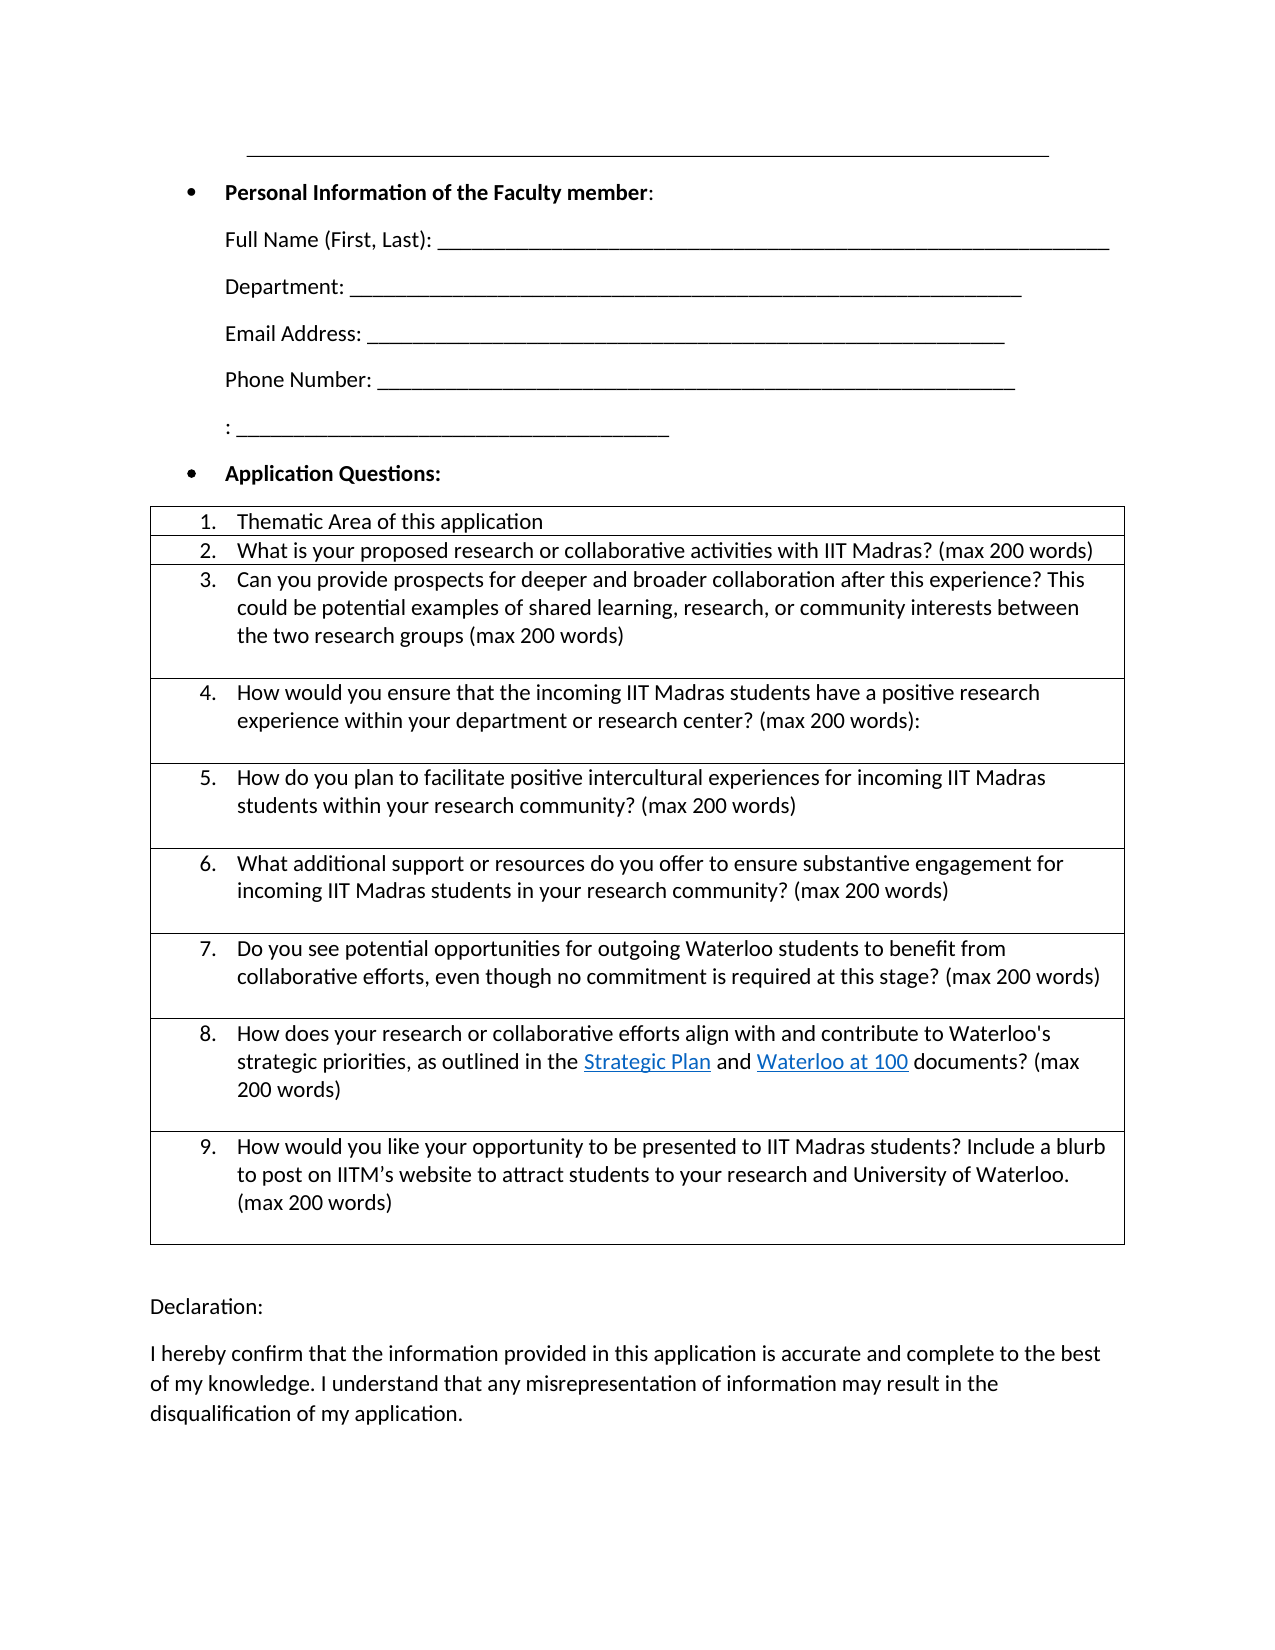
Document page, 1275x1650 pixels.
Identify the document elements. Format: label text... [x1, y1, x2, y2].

table_header Thematic Area of this application [151, 507, 1124, 535]
table_cell What additional support or resources do you offer to ensure substantive engagement for incoming IIT Madras students in your research community? (max 200 words) [151, 849, 1124, 933]
table_cell How would you ensure that the incoming IIT Madras students have a positive research experience within your department or research center? (max 200 words): [151, 679, 1124, 762]
text Declaration: [150, 1292, 1125, 1320]
text Department: ___________________________________________________________ [150, 272, 1125, 300]
text I hereby confirm that the information provided in this application is accurate and complete to the best of my knowledge. I understand that any misrepresentation of information may result in the disqualification of my application. [150, 1339, 1125, 1427]
list Application Questions: [187, 459, 1125, 487]
text Email Address: ________________________________________________________ [150, 319, 1125, 347]
table_cell Do you see potential opportunities for outgoing Waterloo students to benefit from collaborative efforts, even though no commitment is required at this stage? (max 200 words) [151, 934, 1124, 1018]
table_cell Can you provide prospects for deeper and broader collaboration after this experience? This could be potential examples of shared learning, research, or community interests between the two research groups (max 200 words) [151, 565, 1124, 677]
text Phone Number: ________________________________________________________ [150, 366, 1125, 393]
table_cell How does your research or collaborative efforts align with and contribute to Waterloo's strategic priorities, as outlined in the Strategic Plan and Waterloo at 100 documents? (max 200 words) [151, 1019, 1124, 1131]
table_cell What is your proposed research or collaborative activities with IIT Madras? (max 200 words) [151, 536, 1124, 564]
list Personal Information of the Faculty member: [187, 178, 1125, 206]
text : ______________________________________ [150, 412, 1125, 440]
table_cell How do you plan to facilitate positive intercultural experiences for incoming IIT Madras students within your research community? (max 200 words) [151, 764, 1124, 848]
table_cell How would you like your opportunity to be presented to IIT Madras students? Include a blurb to post on IITM’s website to attract students to your research and University of Waterloo. (max 200 words) [151, 1132, 1124, 1244]
text Full Name (First, Last): ___________________________________________________________ [150, 225, 1125, 253]
